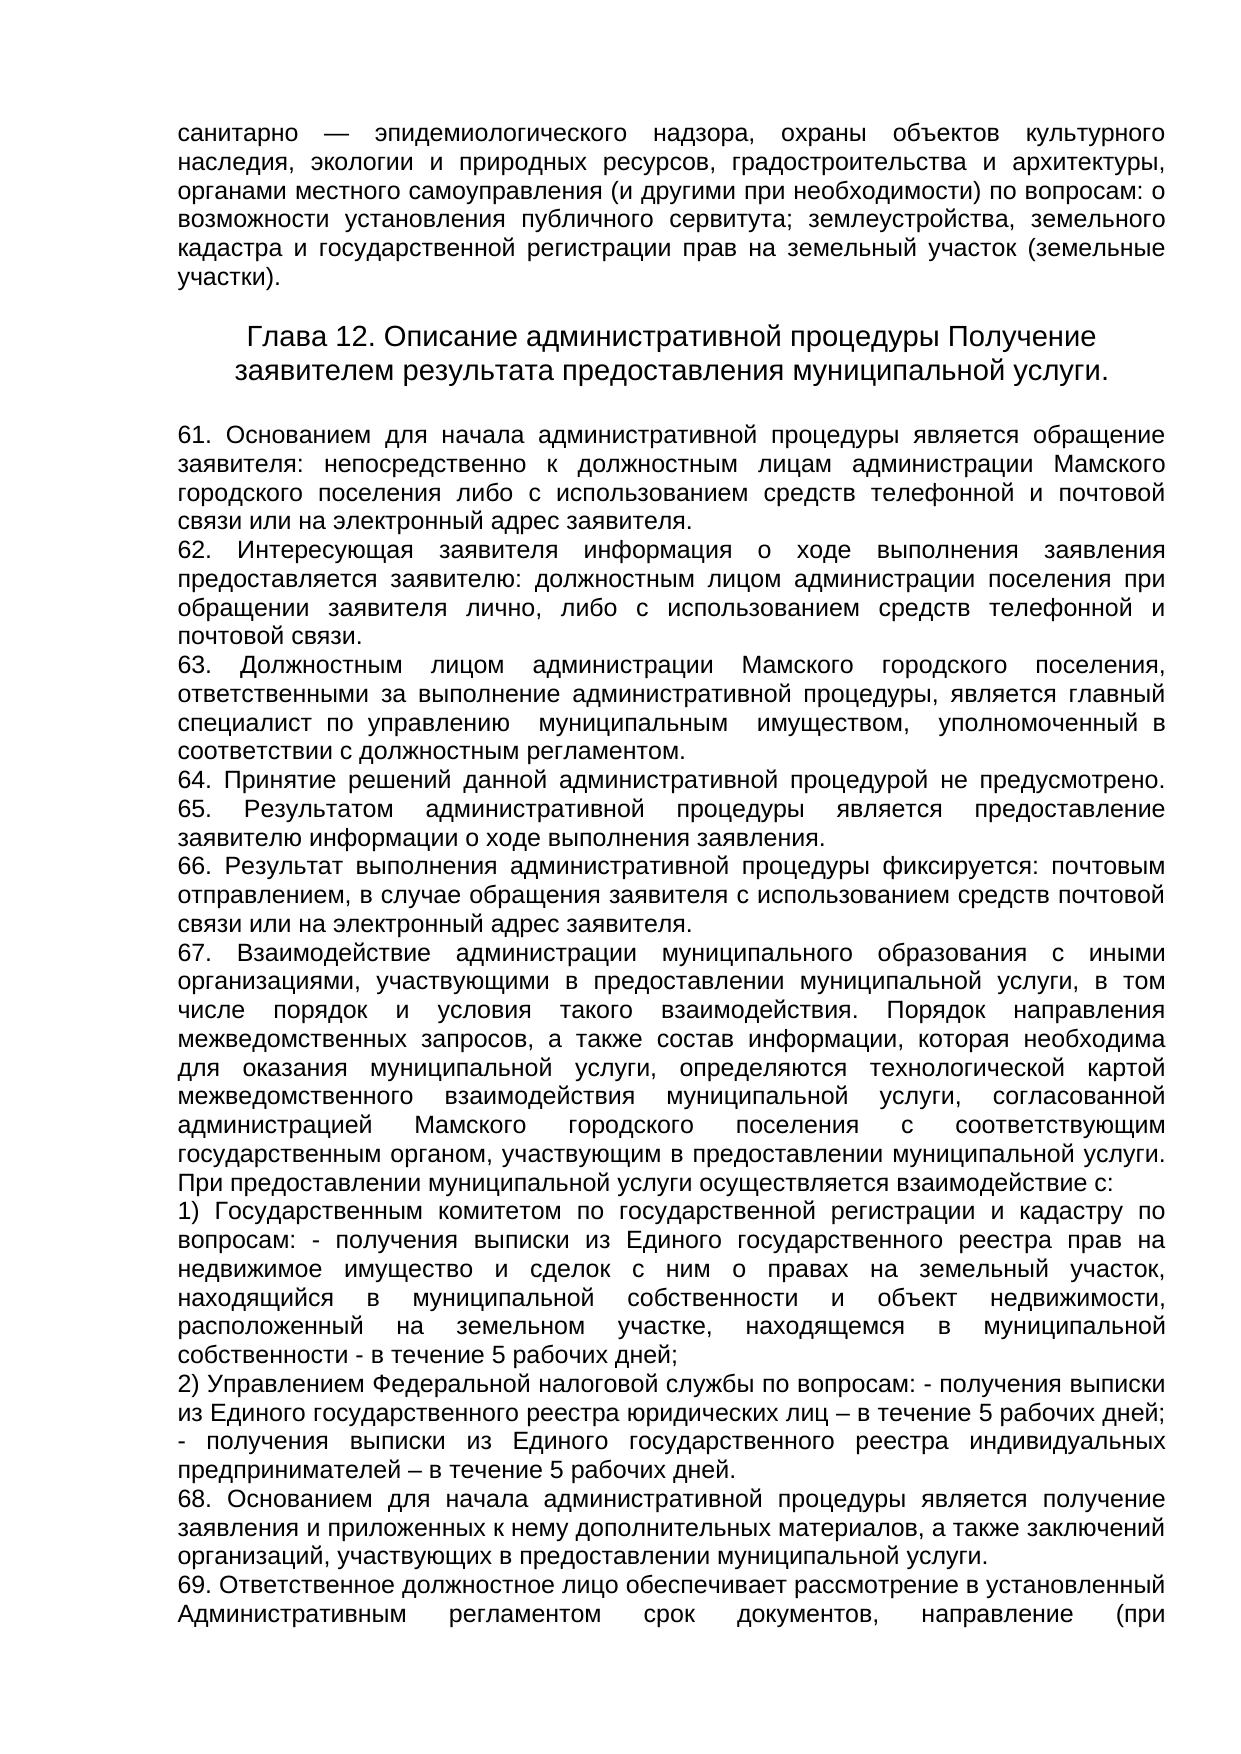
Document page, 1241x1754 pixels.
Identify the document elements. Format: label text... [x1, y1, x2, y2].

text 62. Интересующая заявителя информация о ходе выполнения заявления предоставляется заявителю: должностным лицом администрации поселения при обращении заявителя лично, либо с использованием средств телефонной и почтовой связи. [177, 535, 1167, 650]
text 67. Взаимодействие администрации муниципального образования с иными организациями, участвующими в предоставлении муниципальной услуги, в том числе порядок и условия такого взаимодействия. Порядок направления межведомственных запросов, а также состав информации, которая необходима для оказания муниципальной услуги, определяются технологической картой межведомственного взаимодействия муниципальной услуги, согласованной администрацией Мамского городского поселения с соответствующим государственным органом, участвующим в предоставлении муниципальной услуги. При предоставлении муниципальной услуги осуществляется взаимодействие с: [177, 937, 1167, 1196]
text 2) Управлением Федеральной налоговой службы по вопросам: - получения выписки из Единого государственного реестра юридических лиц – в течение 5 рабочих дней; - получения выписки из Единого государственного реестра индивидуальных предпринимателей – в течение 5 рабочих дней. [177, 1369, 1167, 1484]
text 64. Принятие решений данной административной процедурой не предусмотрено. 65. Результатом административной процедуры является предоставление заявителю информации о ходе выполнения заявления. [177, 765, 1167, 851]
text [177, 118, 1167, 291]
text 68. Основанием для начала административной процедуры является получение заявления и приложенных к нему дополнительных материалов, а также заключений организаций, участвующих в предоставлении муниципальной услуги. [177, 1484, 1167, 1570]
text 1) Государственным комитетом по государственной регистрации и кадастру по вопросам: - получения выписки из Единого государственного реестра прав на недвижимое имущество и сделок с ним о правах на земельный участок, находящийся в муниципальной собственности и объект недвижимости, расположенный на земельном участке, находящемся в муниципальной собственности - в течение 5 рабочих дней; [177, 1196, 1167, 1369]
text 66. Результат выполнения административной процедуры фиксируется: почтовым отправлением, в случае обращения заявителя с использованием средств почтовой связи или на электронный адрес заявителя. [177, 851, 1167, 937]
text 63. Должностным лицом администрации Мамского городского поселения, ответственными за выполнение административной процедуры, является главный специалист по управлению муниципальным имуществом, уполномоченный в соответствии с должностным регламентом. [177, 650, 1167, 765]
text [177, 1570, 1167, 1627]
text Глава 12. Описание административной процедуры Получение заявителем результата предоставления муниципальной услуги. [177, 319, 1167, 386]
text 61. Основанием для начала административной процедуры является обращение заявителя: непосредственно к должностным лицам администрации Мамского городского поселения либо с использованием средств телефонной и почтовой связи или на электронный адрес заявителя. [177, 420, 1167, 535]
